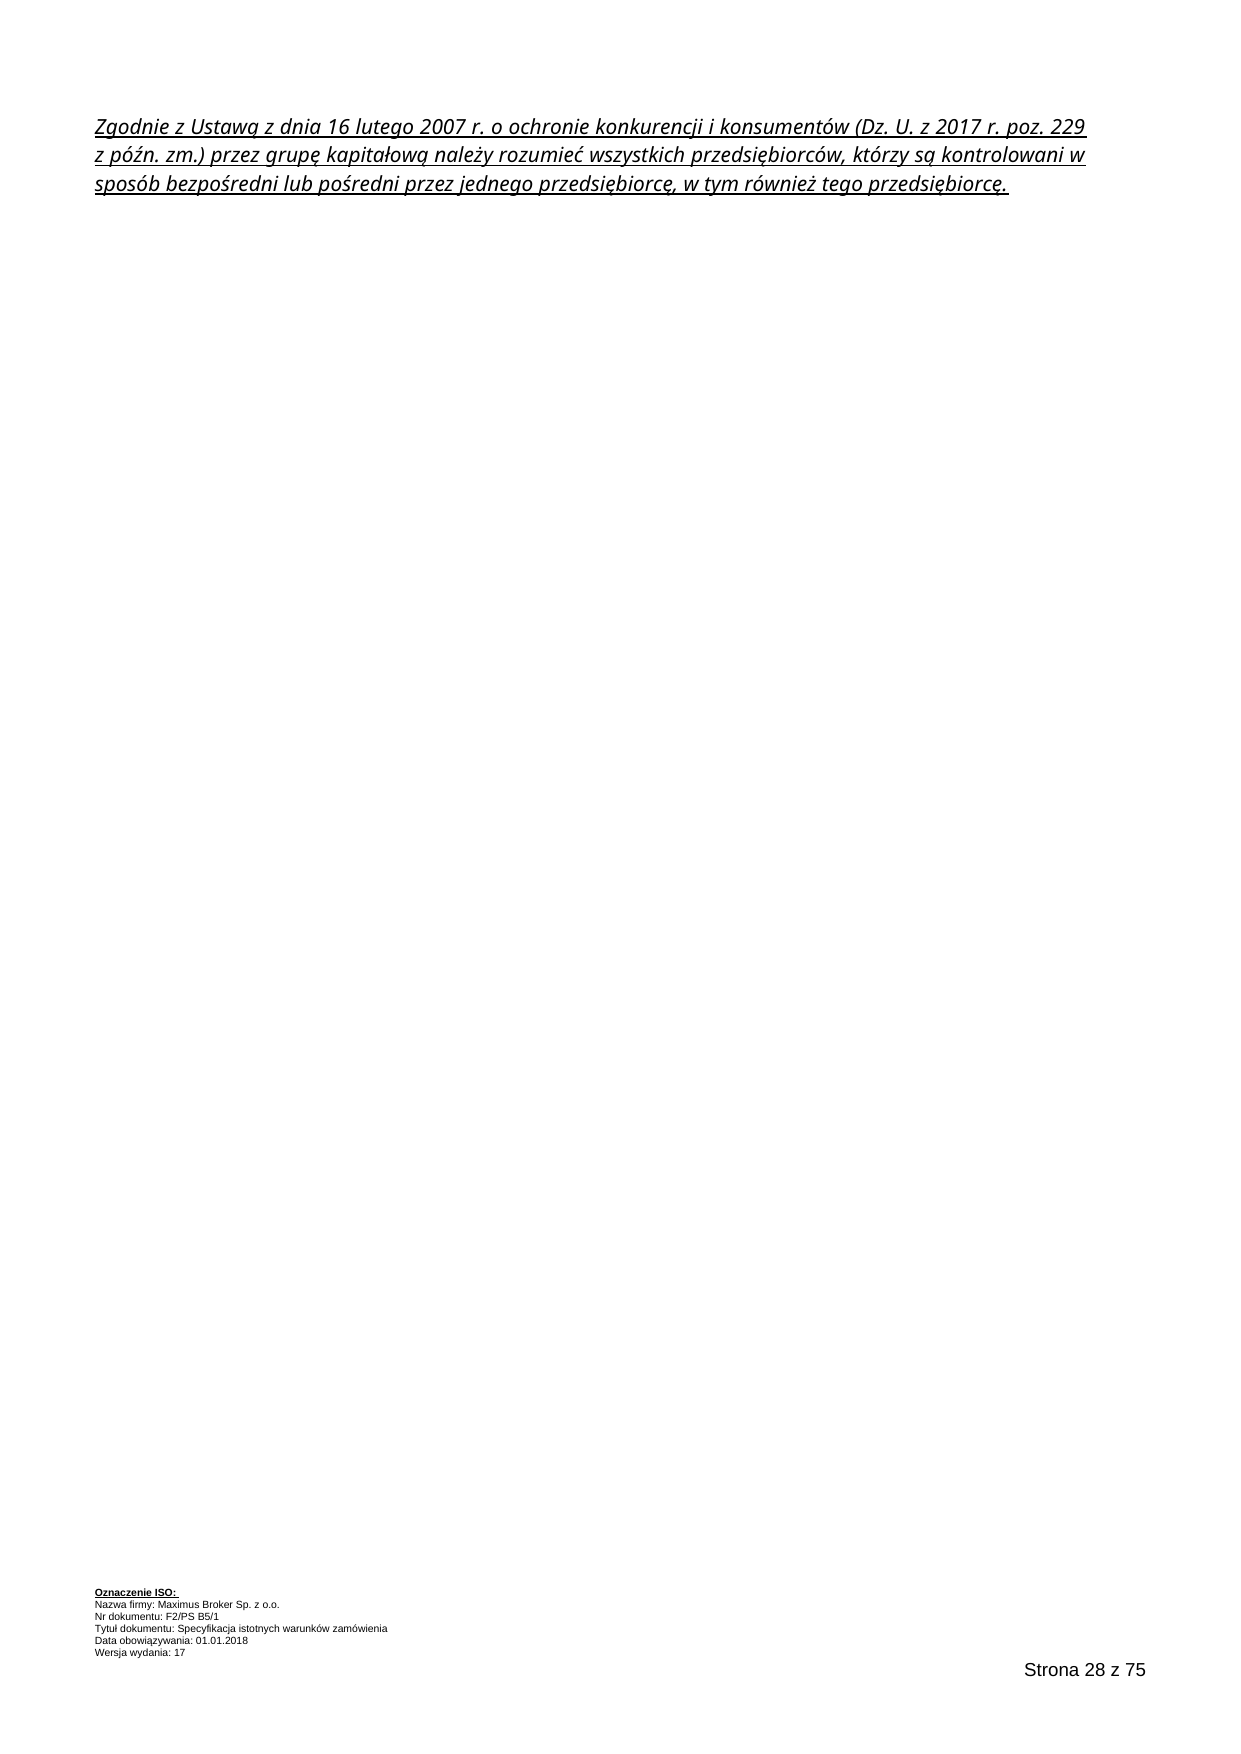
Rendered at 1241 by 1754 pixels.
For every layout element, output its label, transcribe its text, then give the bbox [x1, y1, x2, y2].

text Zgodnie z Ustawą z dnia 16 lutego 2007 r. o ochronie konkurencji i konsumentów (Dz. U. z 2017 r. poz. 229 z późn. zm.) przez grupę kapitałową należy rozumieć wszystkich przedsiębiorców, którzy są kontrolowani w sposób bezpośredni lub pośredni przez jednego przedsiębiorcę, w tym również tego przedsiębiorcę. [94, 137, 1087, 197]
text Zgodnie z Ustawą z dnia 16 lutego 2007 r. o ochronie konkurencji i konsumentów (Dz. U. z 2017 r. poz. 229 z późn. zm.) przez grupę kapitałową należy rozumieć wszystkich przedsiębiorców, którzy są kontrolowani w sposób bezpośredni lub pośredni przez jednego przedsiębiorcę, w tym również tego przedsiębiorcę. [94, 112, 1087, 136]
